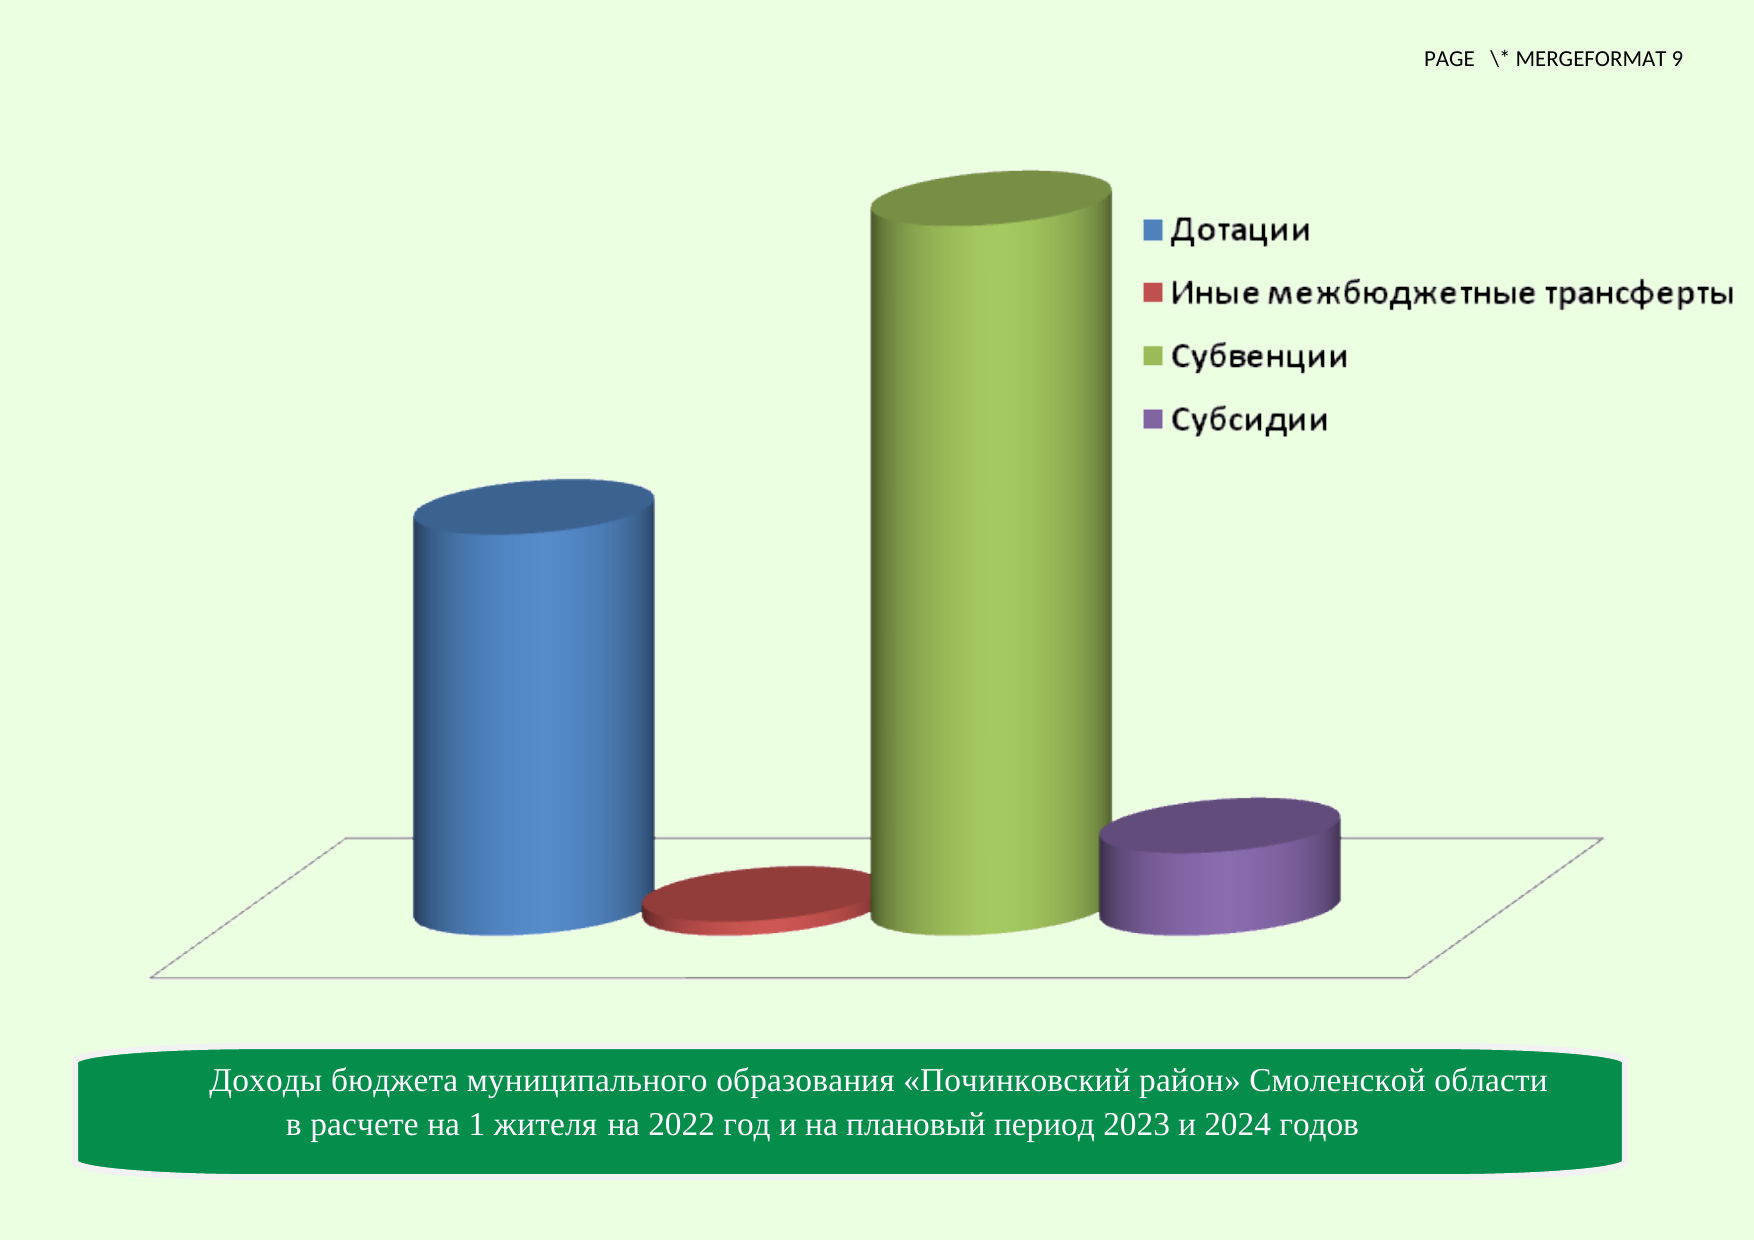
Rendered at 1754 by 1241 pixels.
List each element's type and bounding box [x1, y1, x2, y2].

picture [140, 100, 1749, 990]
